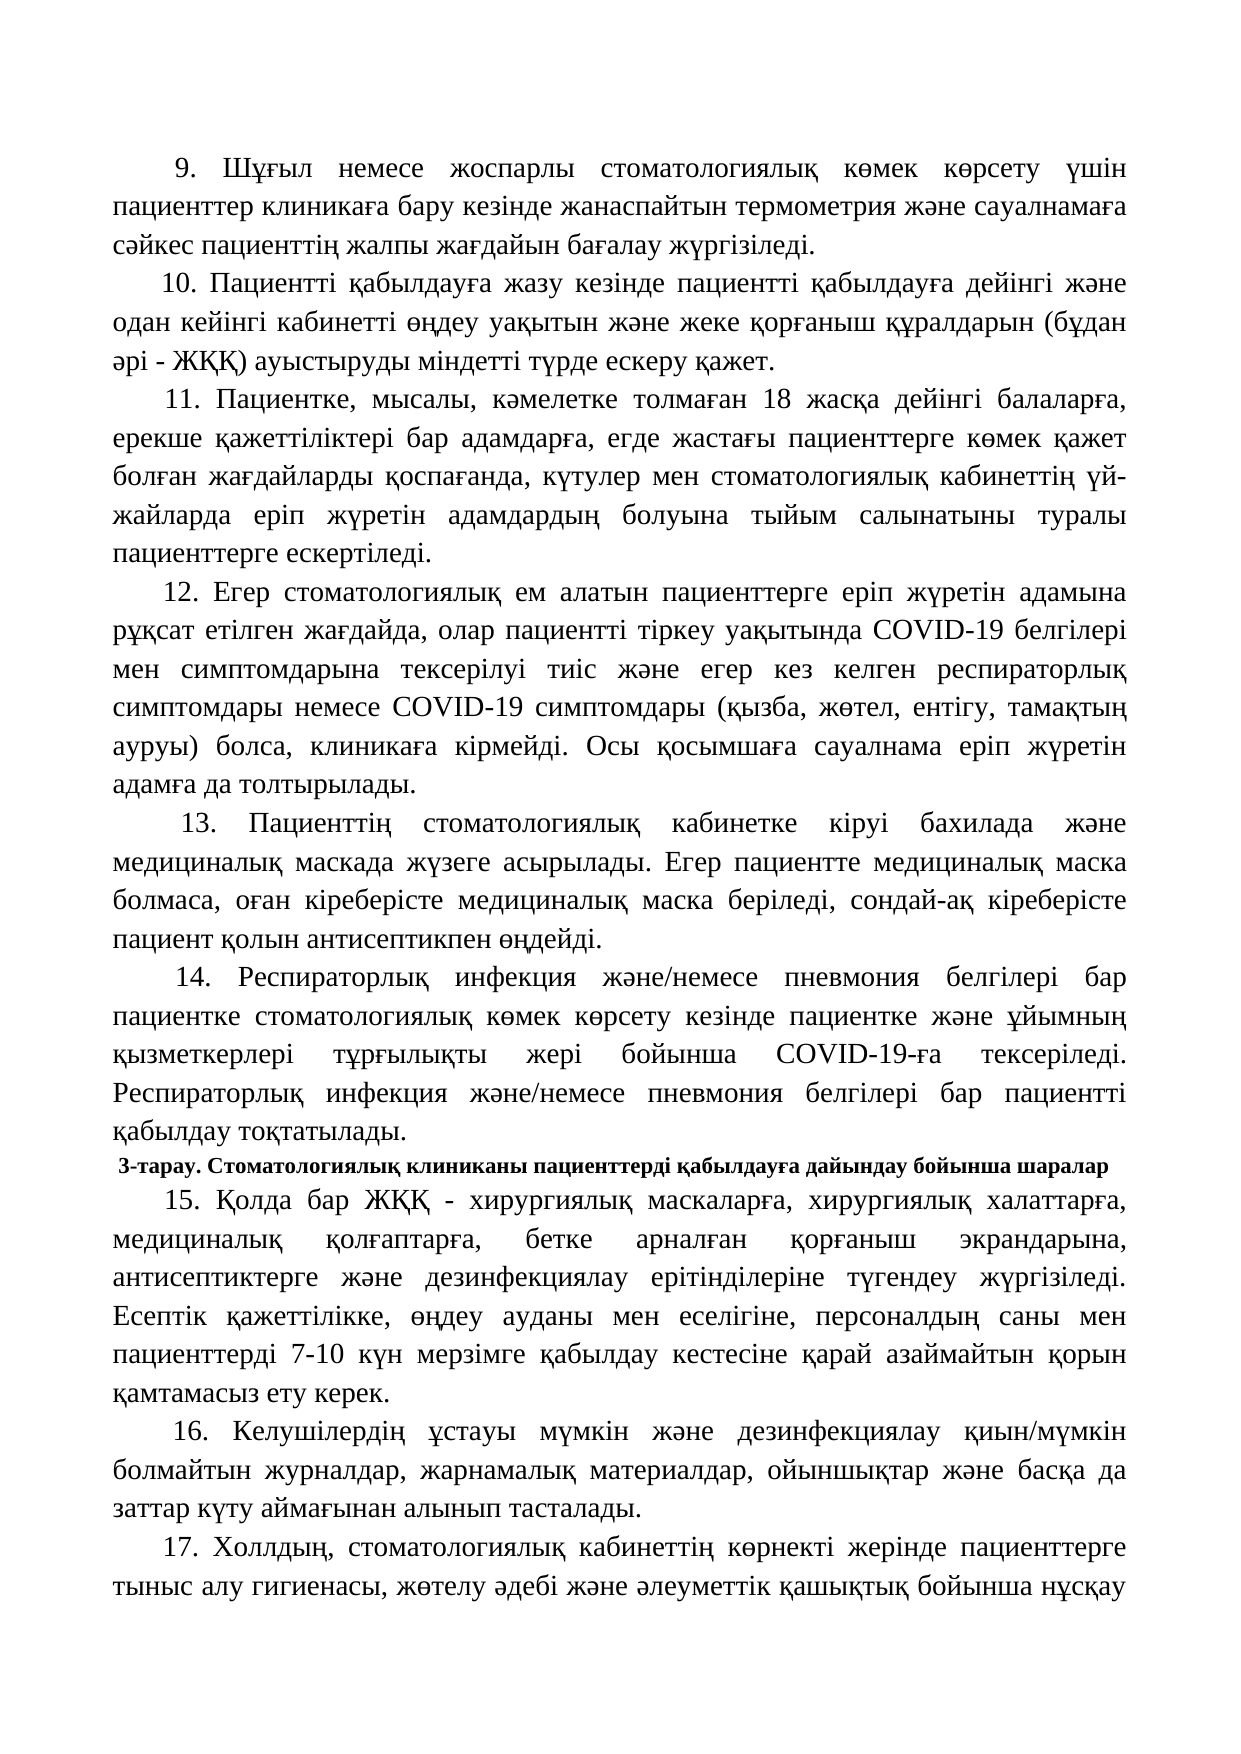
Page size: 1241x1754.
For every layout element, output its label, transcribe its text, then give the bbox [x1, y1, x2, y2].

text 3-тарау. Стоматологиялық клиниканы пациенттерді қабылдауға дайындау бойынша шаралар [112, 1152, 1128, 1178]
text 10. Пациентті қабылдауға жазу кезінде пациентті қабылдауға дейінгі және одан кейінгі кабинетті өңдеу уақытын және жеке қорғаныш құралдарын (бұдан әрі - ЖҚҚ) ауыстыруды міндетті түрде ескеру қажет. [112, 266, 1128, 376]
text 9. Шұғыл немесе жоспарлы стоматологиялық көмек көрсету үшін пациенттер клиникаға бару кезінде жанаспайтын термометрия және сауалнамаға сәйкес пациенттің жалпы жағдайын бағалау жүргізіледі. [112, 150, 1128, 261]
text 11. Пациентке, мысалы, кәмелетке толмаған 18 жасқа дейінгі балаларға, ерекше қажеттіліктері бар адамдарға, егде жастағы пациенттерге көмек қажет болған жағдайларды қоспағанда, күтулер мен стоматологиялық кабинеттің үй-жайларда еріп жүретін адамдардың болуына тыйым салынатыны туралы пациенттерге ескертіледі. [112, 381, 1128, 569]
text 14. Респираторлық инфекция және/немесе пневмония белгілері бар пациентке стоматологиялық көмек көрсету кезінде пациентке және ұйымның қызметкерлері тұрғылықты жері бойынша COVID-19-ға тексеріледі. Респираторлық инфекция және/немесе пневмония белгілері бар пациентті қабылдау тоқтатылады. [112, 959, 1128, 1147]
text 12. Егер стоматологиялық ем алатын пациенттерге еріп жүретін адамына рұқсат етілген жағдайда, олар пациентті тіркеу уақытында COVID-19 белгілері мен симптомдарына тексерілуі тиіс және егер кез келген респираторлық симптомдары немесе COVID-19 симптомдары (қызба, жөтел, ентігу, тамақтың ауруы) болса, клиникаға кірмейді. Осы қосымшаға сауалнама еріп жүретін адамға да толтырылады. [112, 574, 1128, 800]
text 13. Пациенттің стоматологиялық кабинетке кіруі бахилада және медициналық маскада жүзеге асырылады. Егер пациентте медициналық маска болмаса, оған кіреберісте медициналық маска беріледі, сондай-ақ кіреберісте пациент қолын антисептикпен өңдейді. [112, 805, 1128, 954]
text 16. Келушілердің ұстауы мүмкін және дезинфекциялау қиын/мүмкін болмайтын журналдар, жарнамалық материалдар, ойыншықтар және басқа да заттар күту аймағынан алынып тасталады. [112, 1413, 1128, 1524]
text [112, 1529, 1128, 1601]
text 15. Қолда бар ЖҚҚ - хирургиялық маскаларға, хирургиялық халаттарға, медициналық қолғаптарға, бетке арналған қорғаныш экрандарына, антисептиктерге және дезинфекциялау ерітінділеріне түгендеу жүргізіледі. Есептік қажеттілікке, өңдеу ауданы мен еселігіне, персоналдың саны мен пациенттерді 7-10 күн мерзімге қабылдау кестесіне қарай азаймайтын қорын қамтамасыз ету керек. [112, 1182, 1128, 1408]
